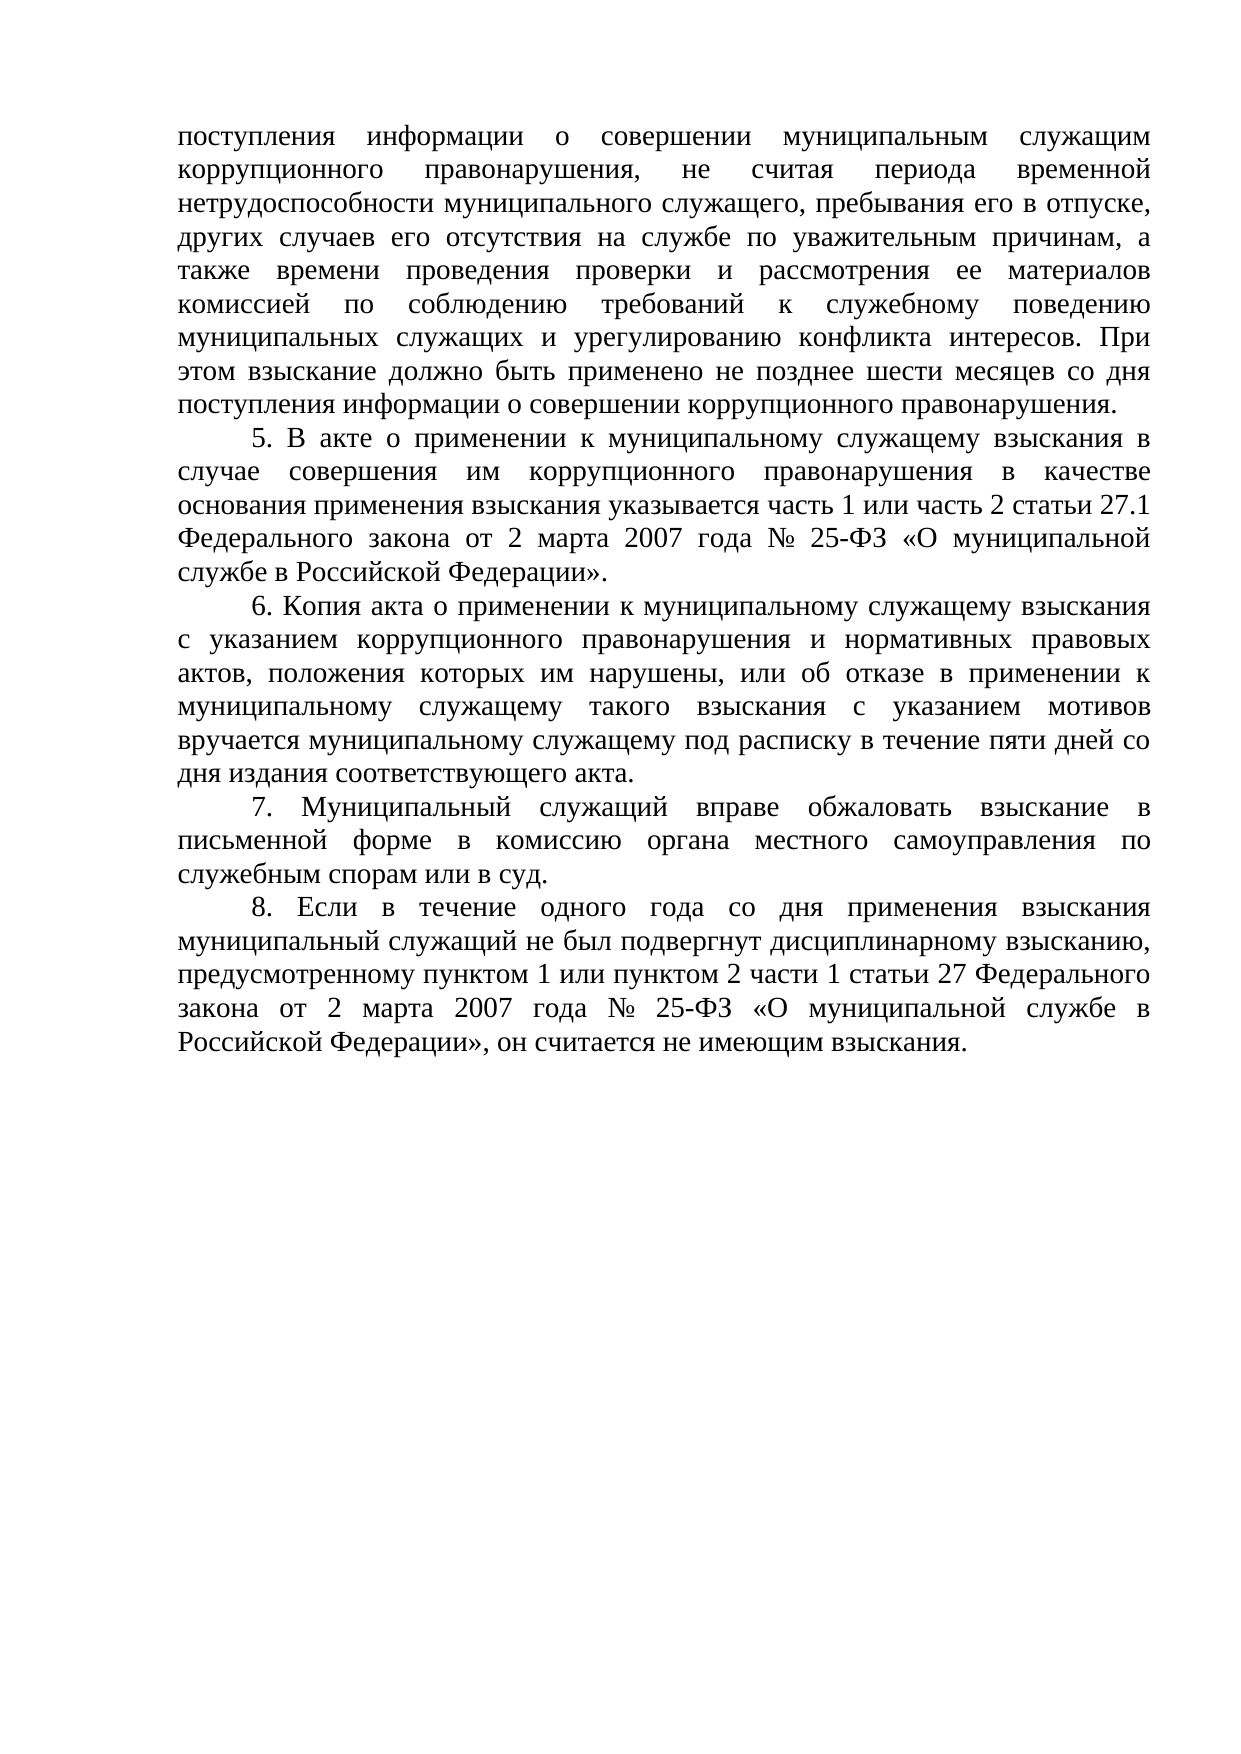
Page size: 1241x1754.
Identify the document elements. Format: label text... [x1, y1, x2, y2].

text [177, 118, 1152, 420]
text 8. Если в течение одного года со дня применения взыскания муниципальный служащий не был подвергнут дисциплинарному взысканию, предусмотренному пунктом 1 или пунктом 2 части 1 статьи 27 Федерального закона от 2 марта 2007 года № 25-ФЗ «О муниципальной службе в Российской Федерации», он считается не имеющим взыскания. [177, 889, 1152, 1057]
text 6. Копия акта о применении к муниципальному служащему взыскания с указанием коррупционного правонарушения и нормативных правовых актов, положения которых им нарушены, или об отказе в применении к муниципальному служащему такого взыскания с указанием мотивов вручается муниципальному служащему под расписку в течение пяти дней со дня издания соответствующего акта. [177, 588, 1152, 789]
text 5. В акте о применении к муниципальному служащему взыскания в случае совершения им коррупционного правонарушения в качестве основания применения взыскания указывается часть 1 или часть 2 статьи 27.1 Федерального закона от 2 марта 2007 года № 25-ФЗ «О муниципальной службе в Российской Федерации». [177, 420, 1152, 588]
text 7. Муниципальный служащий вправе обжаловать взыскание в письменной форме в комиссию органа местного самоуправления по служебным спорам или в суд. [177, 789, 1152, 889]
